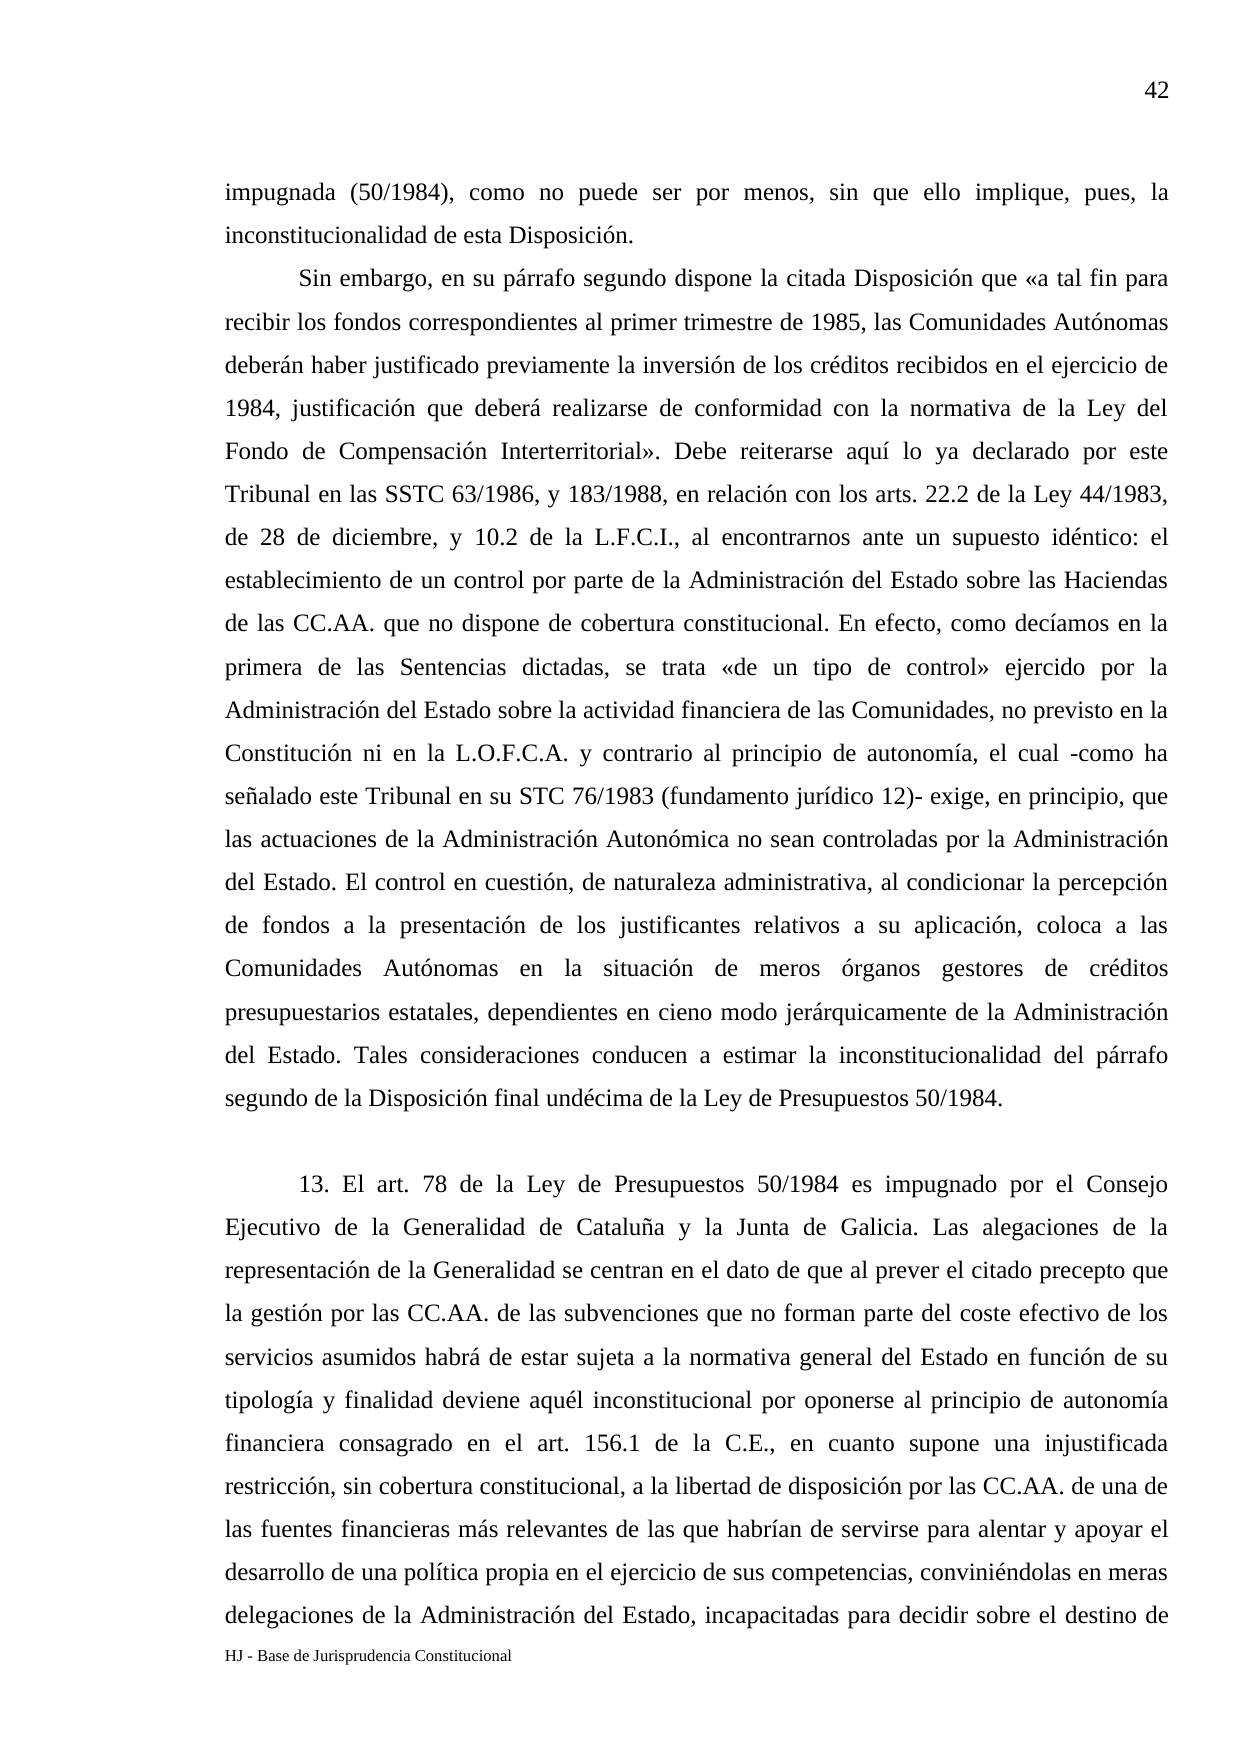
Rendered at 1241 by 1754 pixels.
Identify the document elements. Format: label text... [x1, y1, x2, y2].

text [224, 1169, 1169, 1629]
text Sin embargo, en su párrafo segundo dispone la citada Disposición que «a tal fin para recibir los fondos correspondientes al primer trimestre de 1985, las Comunidades Autónomas deberán haber justificado previamente la inversión de los créditos recibidos en el ejercicio de 1984, justificación que deberá realizarse de conformidad con la normativa de la Ley del Fondo de Compensación Interterritorial». Debe reiterarse aquí lo ya declarado por este Tribunal en las SSTC 63/1986, y 183/1988, en relación con los arts. 22.2 de la Ley 44/1983, de 28 de diciembre, y 10.2 de la L.F.C.I., al encontrarnos ante un supuesto idéntico: el establecimiento de un control por parte de la Administración del Estado sobre las Haciendas de las CC.AA. que no dispone de cobertura constitucional. En efecto, como decíamos en la primera de las Sentencias dictadas, se trata «de un tipo de control» ejercido por la Administración del Estado sobre la actividad financiera de las Comunidades, no previsto en la Constitución ni en la L.O.F.C.A. y contrario al principio de autonomía, el cual -como ha señalado este Tribunal en su STC 76/1983 (fundamento jurídico 12)- exige, en principio, que las actuaciones de la Administración Autonómica no sean controladas por la Administración del Estado. El control en cuestión, de naturaleza administrativa, al condicionar la percepción de fondos a la presentación de los justificantes relativos a su aplicación, coloca a las Comunidades Autónomas en la situación de meros órganos gestores de créditos presupuestarios estatales, dependientes en cieno modo jerárquicamente de la Administración del Estado. Tales consideraciones conducen a estimar la inconstitucionalidad del párrafo segundo de la Disposición final undécima de la Ley de Presupuestos 50/1984. [224, 263, 1169, 1112]
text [224, 177, 1169, 249]
